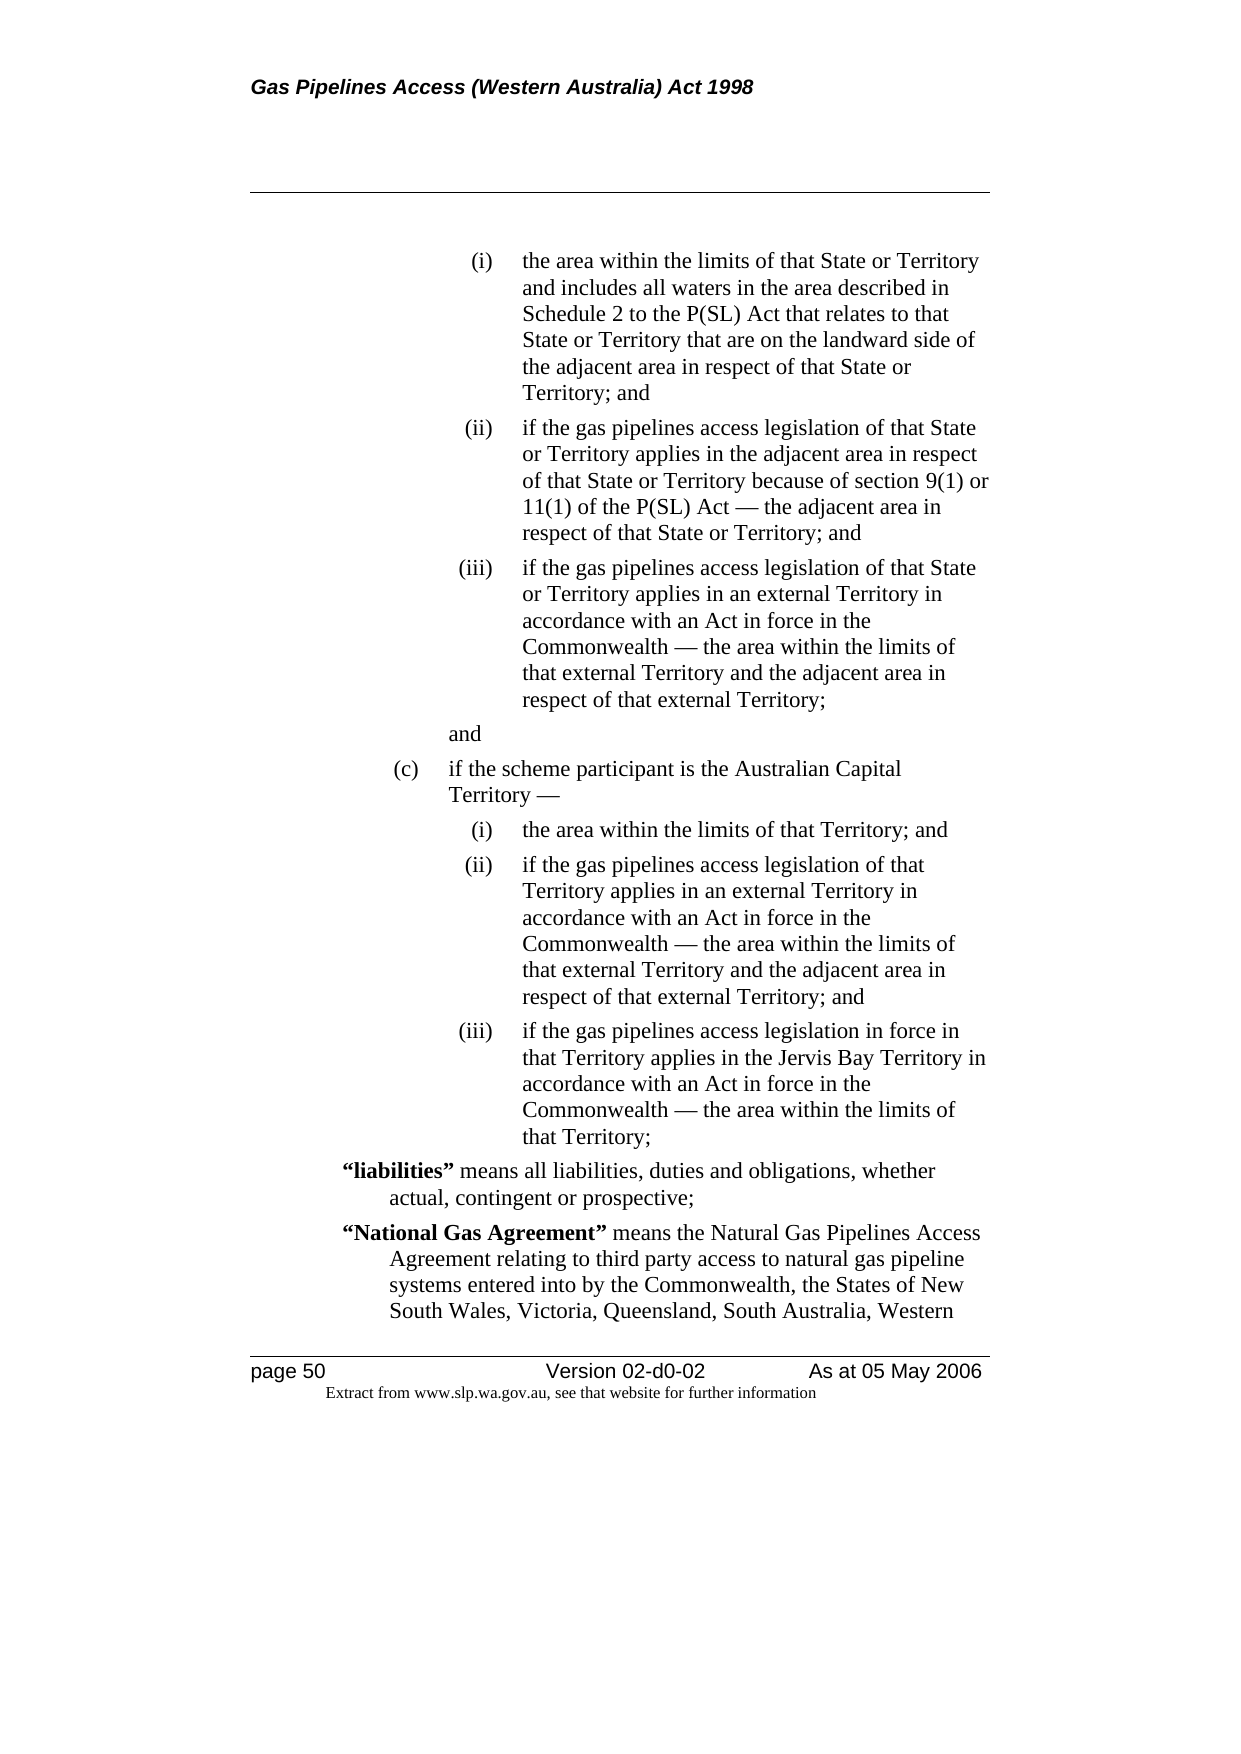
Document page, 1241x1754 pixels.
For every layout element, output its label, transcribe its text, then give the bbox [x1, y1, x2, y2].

text and [250, 721, 990, 747]
text “liabilities” means all liabilities, duties and obligations, whether actual, contingent or prospective; [250, 1157, 990, 1210]
text (i) the area within the limits of that State or Territory and includes all waters in the area described in Schedule 2 to the P(SL) Act that relates to that State or Territory that are on the landward side of the adjacent area in respect of that State or Territory; and [250, 247, 990, 406]
text (iii) if the gas pipelines access legislation of that State or Territory applies in an external Territory in accordance with an Act in force in the Commonwealth — the area within the limits of that external Territory and the adjacent area in respect of that external Territory; [250, 554, 990, 712]
text (ii) if the gas pipelines access legislation of that Territory applies in an external Territory in accordance with an Act in force in the Commonwealth — the area within the limits of that external Territory and the adjacent area in respect of that external Territory; and [250, 851, 990, 1009]
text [250, 1218, 990, 1324]
text (iii) if the gas pipelines access legislation in force in that Territory applies in the Jervis Bay Territory in accordance with an Act in force in the Commonwealth — the area within the limits of that Territory; [250, 1017, 990, 1149]
text (c) if the scheme participant is the Australian Capital Territory — [250, 755, 990, 808]
text (ii) if the gas pipelines access legislation of that State or Territory applies in the adjacent area in respect of that State or Territory because of section 9(1) or 11(1) of the P(SL) Act — the adjacent area in respect of that State or Territory; and [250, 414, 990, 546]
text (i) the area within the limits of that Territory; and [250, 816, 990, 843]
